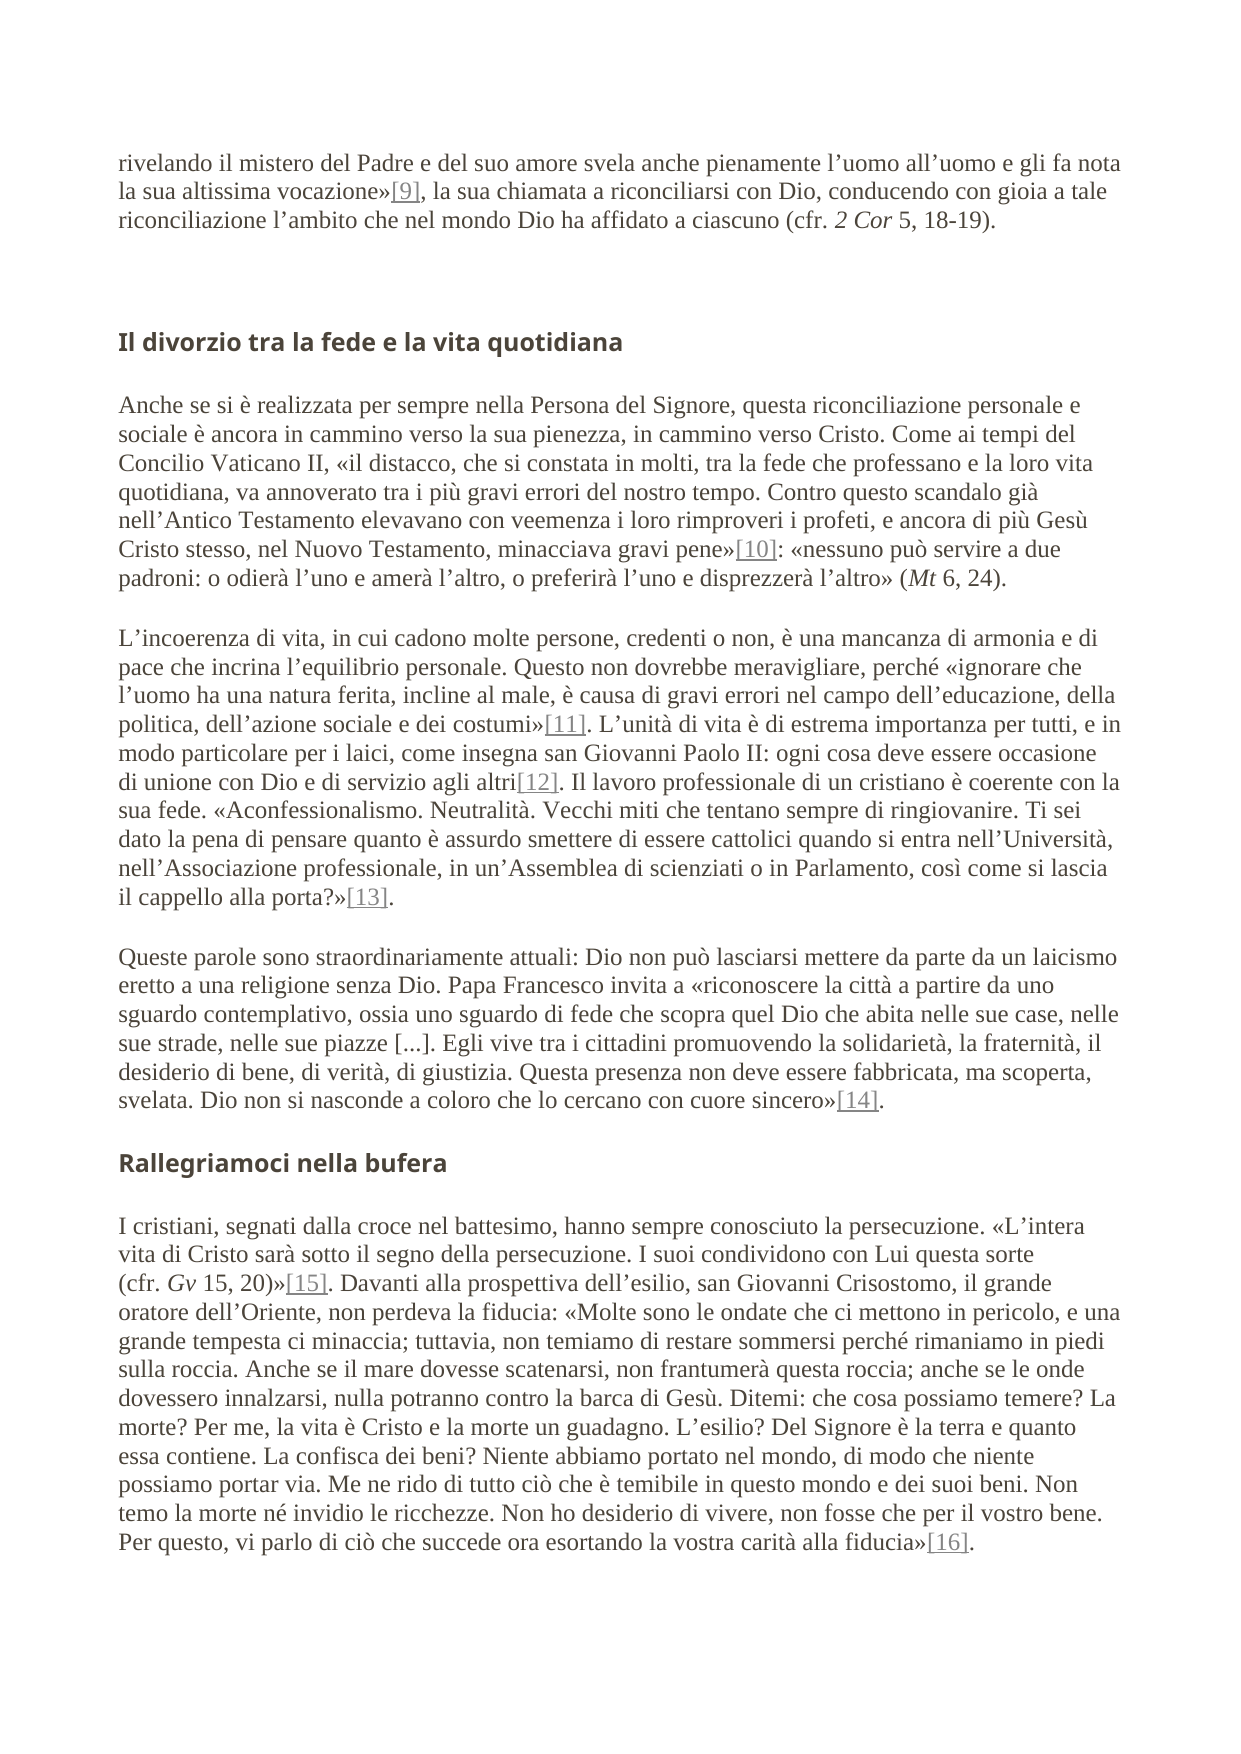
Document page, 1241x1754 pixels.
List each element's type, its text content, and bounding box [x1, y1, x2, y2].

text Anche se si è realizzata per sempre nella Persona del Signore, questa riconciliazione personale e sociale è ancora in cammino verso la sua pienezza, in cammino verso Cristo. Come ai tempi del Concilio Vaticano II, «il distacco, che si constata in molti, tra la fede che professano e la loro vita quotidiana, va annoverato tra i più gravi errori del nostro tempo. Contro questo scandalo già nell’Antico Testamento elevavano con veemenza i loro rimproveri i profeti, e ancora di più Gesù Cristo stesso, nel Nuovo Testamento, minacciava gravi pene»[10]: «nessuno può servire a due padroni: o odierà l’uno e amerà l’altro, o preferirà l’uno e disprezzerà l’altro» (Mt 6, 24). [118, 390, 1122, 592]
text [118, 148, 1122, 234]
text Rallegriamoci nella bufera [118, 1145, 1122, 1179]
text Queste parole sono straordinariamente attuali: Dio non può lasciarsi mettere da parte da un laicismo eretto a una religione senza Dio. Papa Francesco invita a «riconoscere la città a partire da uno sguardo contemplativo, ossia uno sguardo di fede che scopra quel Dio che abita nelle sue case, nelle sue strade, nelle sue piazze [...]. Egli vive tra i cittadini promuovendo la solidarietà, la fraternità, il desiderio di bene, di verità, di giustizia. Questa presenza non deve essere fabbricata, ma scoperta, svelata. Dio non si nasconde a coloro che lo cercano con cuore sincero»[14]. [118, 942, 1122, 1114]
text L’incoerenza di vita, in cui cadono molte persone, credenti o non, è una mancanza di armonia e di pace che incrina l’equilibrio personale. Questo non dovrebbe meravigliare, perché «ignorare che l’uomo ha una natura ferita, incline al male, è causa di gravi errori nel campo dell’educazione, della politica, dell’azione sociale e dei costumi»[11]. L’unità di vita è di estrema importanza per tutti, e in modo particolare per i laici, come insegna san Giovanni Paolo II: ogni cosa deve essere occasione di unione con Dio e di servizio agli altri[12]. Il lavoro professionale di un cristiano è coerente con la sua fede. «Aconfessionalismo. Neutralità. Vecchi miti che tentano sempre di ringiovanire. Ti sei dato la pena di pensare quanto è assurdo smettere di essere cattolici quando si entra nell’Università, nell’Associazione professionale, in un’Assemblea di scienziati o in Parlamento, così come si lascia il cappello alla porta?»[13]. [118, 623, 1122, 910]
text I cristiani, segnati dalla croce nel battesimo, hanno sempre conosciuto la persecuzione. «L’intera vita di Cristo sarà sotto il segno della persecuzione. I suoi condividono con Lui questa sorte (cfr. Gv 15, 20)»[15]. Davanti alla prospettiva dell’esilio, san Giovanni Crisostomo, il grande oratore dell’Oriente, non perdeva la fiducia: «Molte sono le ondate che ci mettono in pericolo, e una grande tempesta ci minaccia; tuttavia, non temiamo di restare sommersi perché rimaniamo in piedi sulla roccia. Anche se il mare dovesse scatenarsi, non frantumerà questa roccia; anche se le onde dovessero innalzarsi, nulla potranno contro la barca di Gesù. Ditemi: che cosa possiamo temere? La morte? Per me, la vita è Cristo e la morte un guadagno. L’esilio? Del Signore è la terra e quanto essa contiene. La confisca dei beni? Niente abbiamo portato nel mondo, di modo che niente possiamo portar via. Me ne rido di tutto ciò che è temibile in questo mondo e dei suoi beni. Non temo la morte né invidio le ricchezze. Non ho desiderio di vivere, non fosse che per il vostro bene. Per questo, vi parlo di ciò che succede ora esortando la vostra carità alla fiducia»[16]. [118, 1211, 1122, 1556]
text Il divorzio tra la fede e la vita quotidiana [118, 325, 1122, 359]
